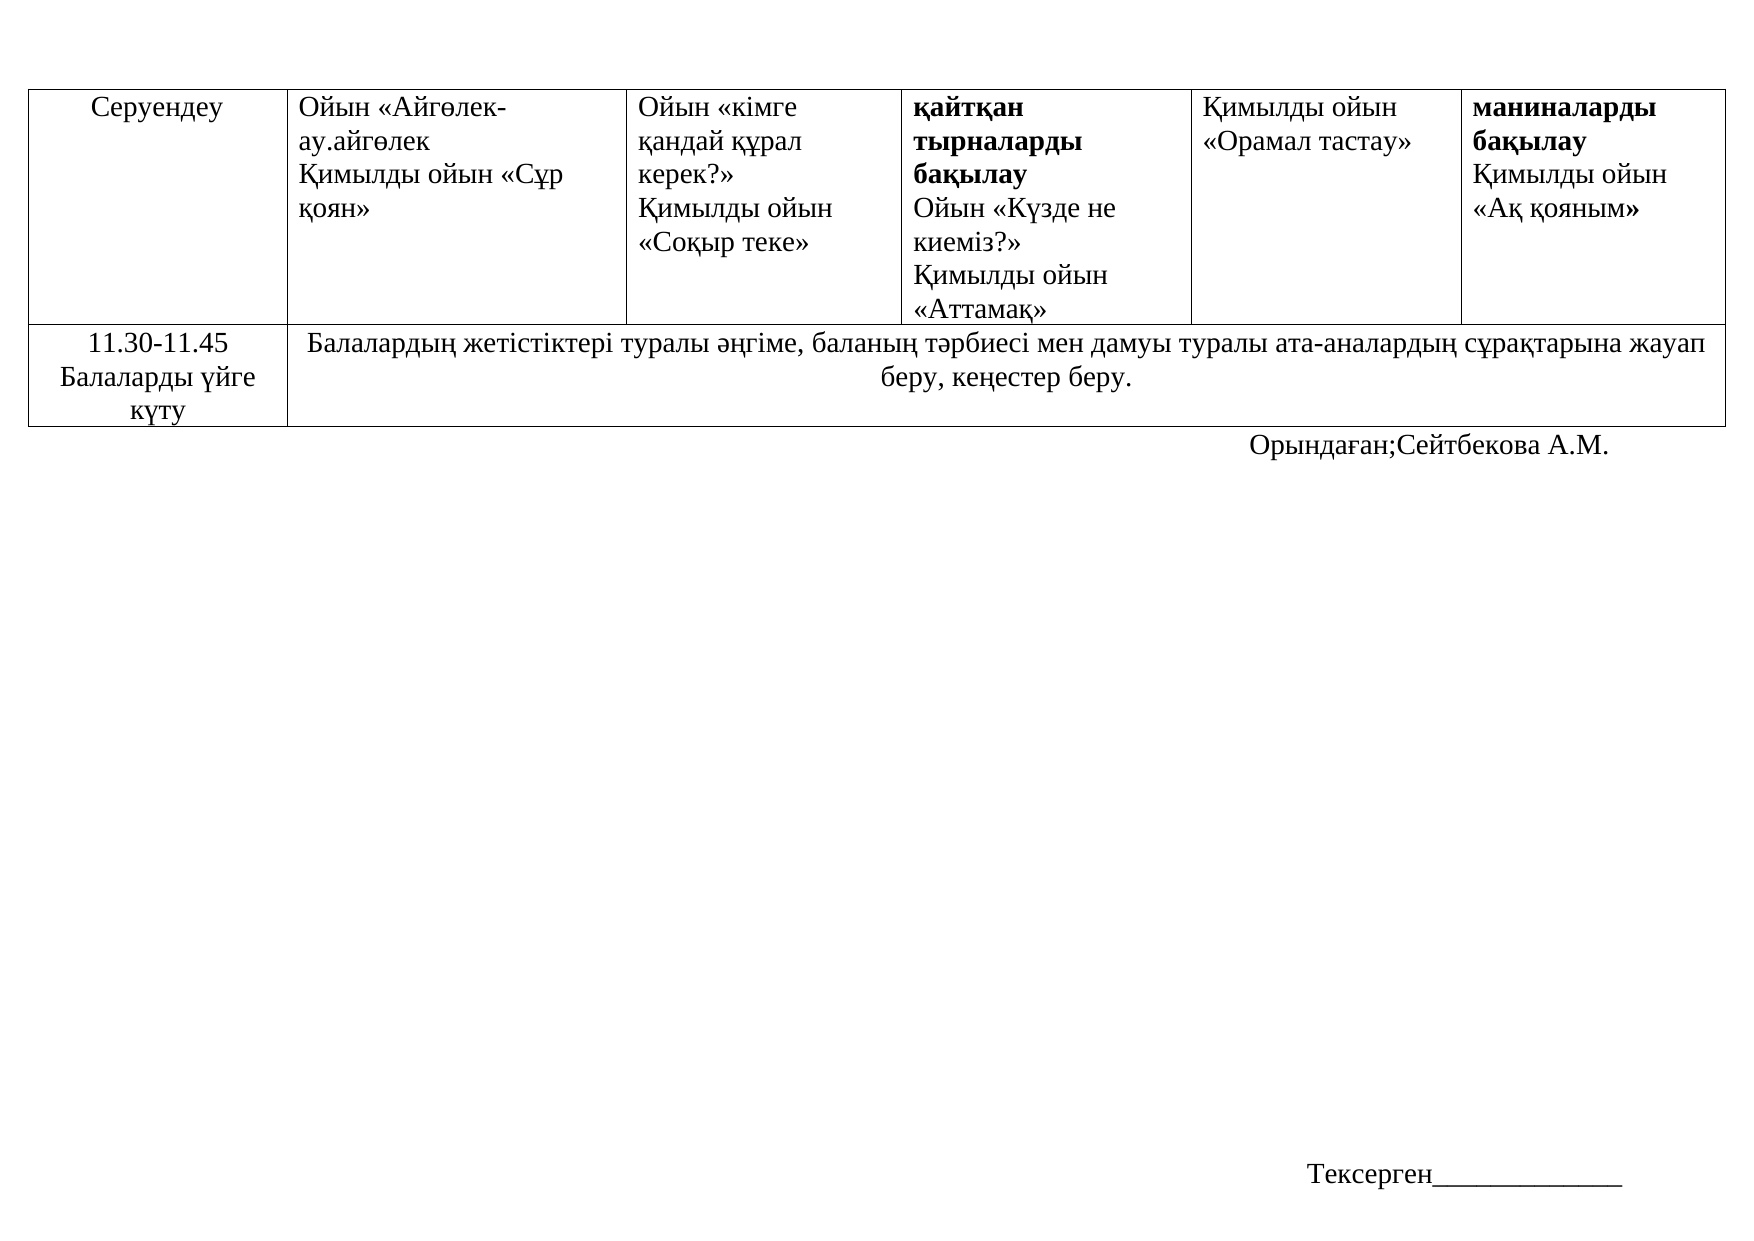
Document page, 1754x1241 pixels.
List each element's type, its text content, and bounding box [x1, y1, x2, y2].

text Тексерген_____________ [118, 1156, 1636, 1189]
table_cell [288, 90, 626, 324]
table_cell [902, 90, 1191, 324]
table_cell Балалардың жетістіктері туралы әңгіме, баланың тәрбиесі мен дамуы туралы ата-аналардың сұрақтарына жауап беру, кеңестер беру. [288, 325, 1725, 426]
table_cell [1192, 90, 1461, 324]
table_cell 11.30-11.45 Балаларды үйге күту [29, 325, 287, 426]
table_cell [627, 90, 901, 324]
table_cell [29, 90, 287, 324]
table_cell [1462, 90, 1725, 324]
text Орындаған;Сейтбекова А.М. [118, 427, 1636, 461]
